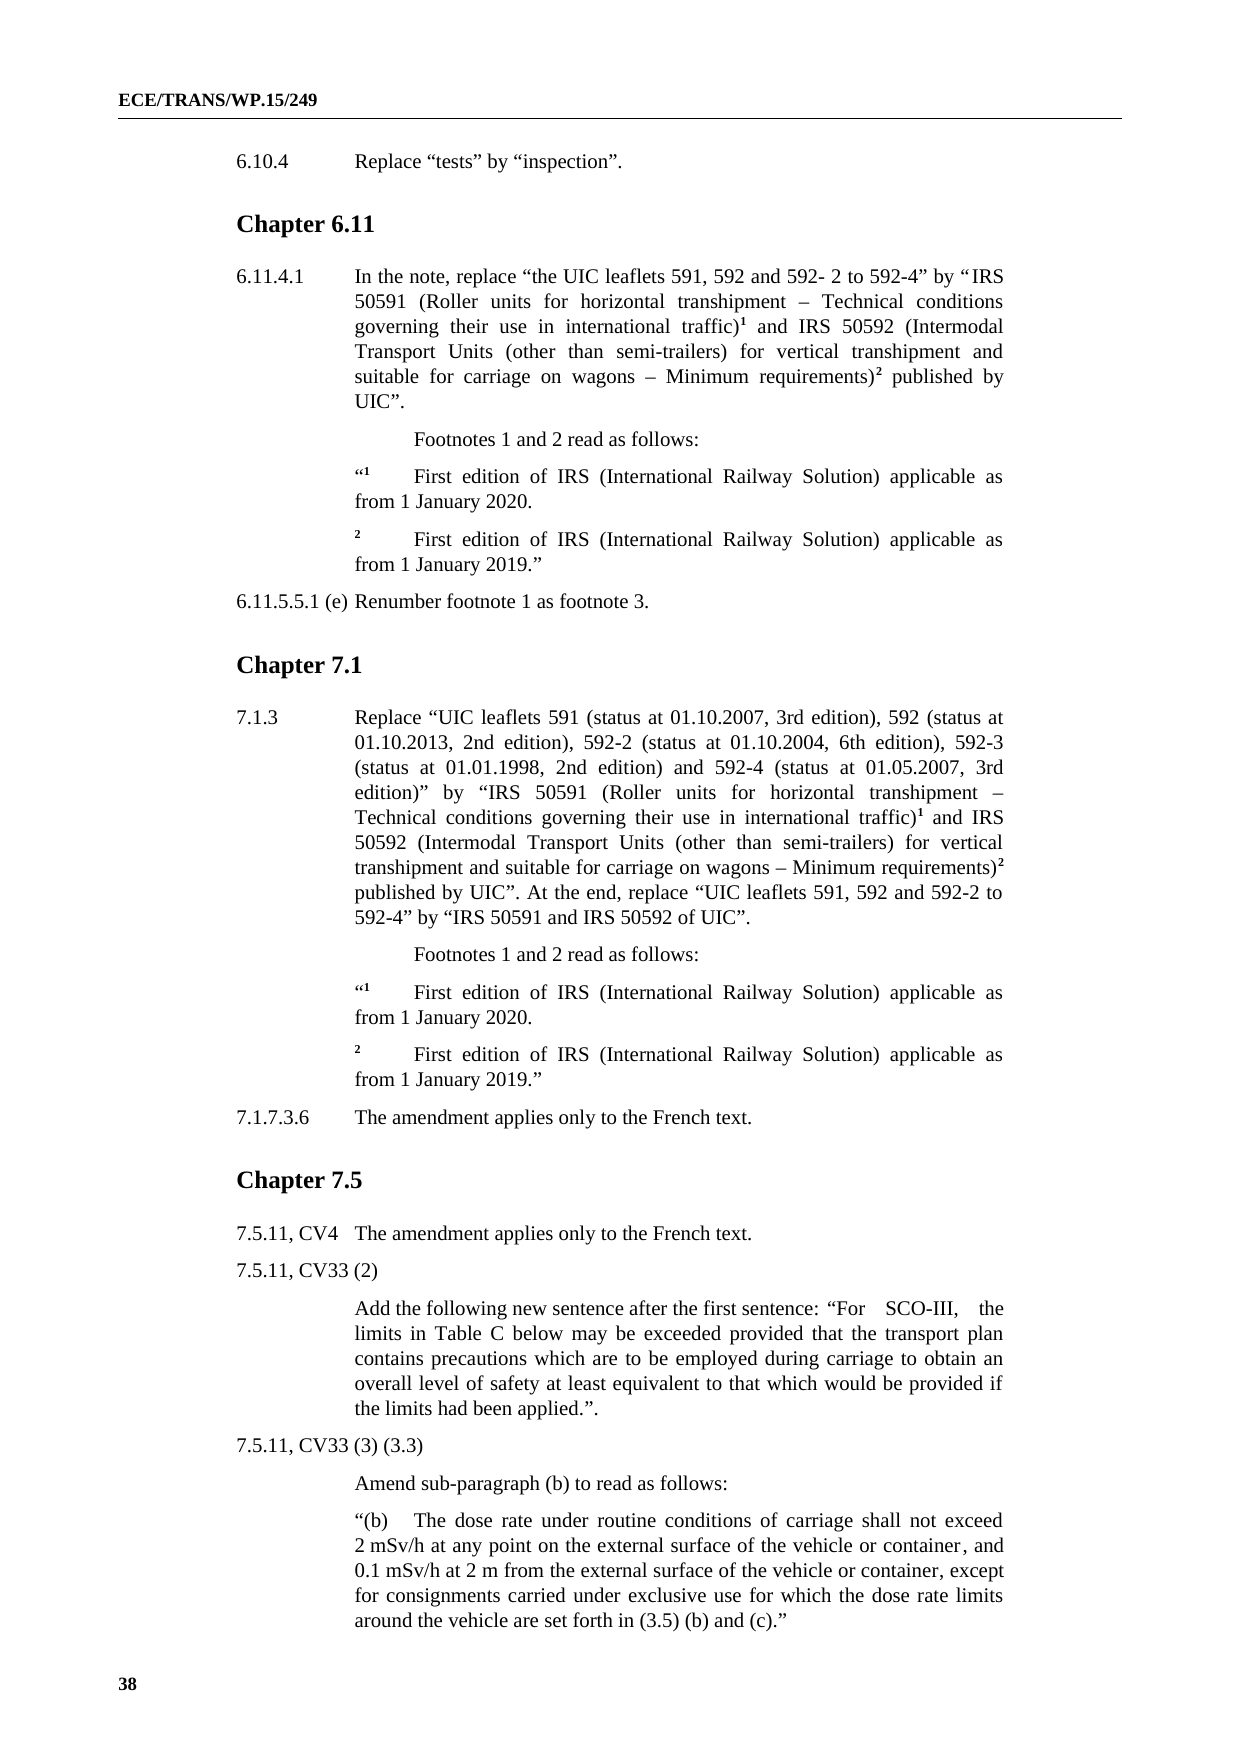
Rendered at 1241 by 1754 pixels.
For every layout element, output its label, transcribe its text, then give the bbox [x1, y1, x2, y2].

text “1 First edition of IRS (International Railway Solution) applicable as from 1 January 2020. [354, 463, 1004, 513]
text 7.1.7.3.6 The amendment applies only to the French text. [236, 1104, 1004, 1129]
text 7.5.11, CV33 (3) (3.3) [236, 1432, 1004, 1457]
text Amend sub-paragraph (b) to read as follows: [236, 1469, 1004, 1494]
text 6.11.4.1 In the note, replace “the UIC leaflets 591, 592 and 592- 2 to 592-4” by “IRS 50591 (Roller units for horizontal transhipment – Technical conditions governing their use in international traffic)1 and IRS 50592 (Intermodal Transport Units (other than semi-trailers) for vertical transhipment and suitable for carriage on wagons – Minimum requirements)2 published by UIC”. [236, 263, 1004, 413]
text Add the following new sentence after the first sentence: “For SCO-III, the limits in Table C below may be exceeded provided that the transport plan contains precautions which are to be employed during carriage to obtain an overall level of safety at least equivalent to that which would be provided if the limits had been applied.”. [236, 1294, 1004, 1419]
text 7.1.3 Replace “UIC leaflets 591 (status at 01.10.2007, 3rd edition), 592 (status at 01.10.2013, 2nd edition), 592-2 (status at 01.10.2004, 6th edition), 592-3 (status at 01.01.1998, 2nd edition) and 592-4 (status at 01.05.2007, 3rd edition)” by “IRS 50591 (Roller units for horizontal transhipment – Technical conditions governing their use in international traffic)1 and IRS 50592 (Intermodal Transport Units (other than semi-trailers) for vertical transhipment and suitable for carriage on wagons – Minimum requirements)2 published by UIC”. At the end, replace “UIC leaflets 591, 592 and 592-2 to 592-4” by “IRS 50591 and IRS 50592 of UIC”. [236, 704, 1004, 929]
text 7.5.11, CV33 (2) [236, 1257, 1004, 1282]
text 2 First edition of IRS (International Railway Solution) applicable as from 1 January 2019.” [354, 526, 1004, 576]
text “1 First edition of IRS (International Railway Solution) applicable as from 1 January 2020. [354, 979, 1004, 1029]
text 6.11.5.5.1 (e) Renumber footnote 1 as footnote 3. [236, 588, 1004, 613]
text Chapter 7.1 [118, 651, 1004, 679]
text 6.10.4 Replace “tests” by “inspection”. [236, 148, 1004, 173]
text 2 First edition of IRS (International Railway Solution) applicable as from 1 January 2019.” [354, 1041, 1004, 1091]
text 7.5.11, CV4 The amendment applies only to the French text. [236, 1219, 1004, 1244]
text Footnotes 1 and 2 read as follows: [236, 941, 1004, 966]
text “(b) The dose rate under routine conditions of carriage shall not exceed 2 mSv/h at any point on the external surface of the vehicle or container, and 0.1 mSv/h at 2 m from the external surface of the vehicle or container, except for consignments carried under exclusive use for which the dose rate limits around the vehicle are set forth in (3.5) (b) and (c).” [354, 1507, 1004, 1632]
text Chapter 6.11 [118, 210, 1004, 238]
text Chapter 7.5 [118, 1166, 1004, 1194]
text Footnotes 1 and 2 read as follows: [236, 426, 1004, 451]
